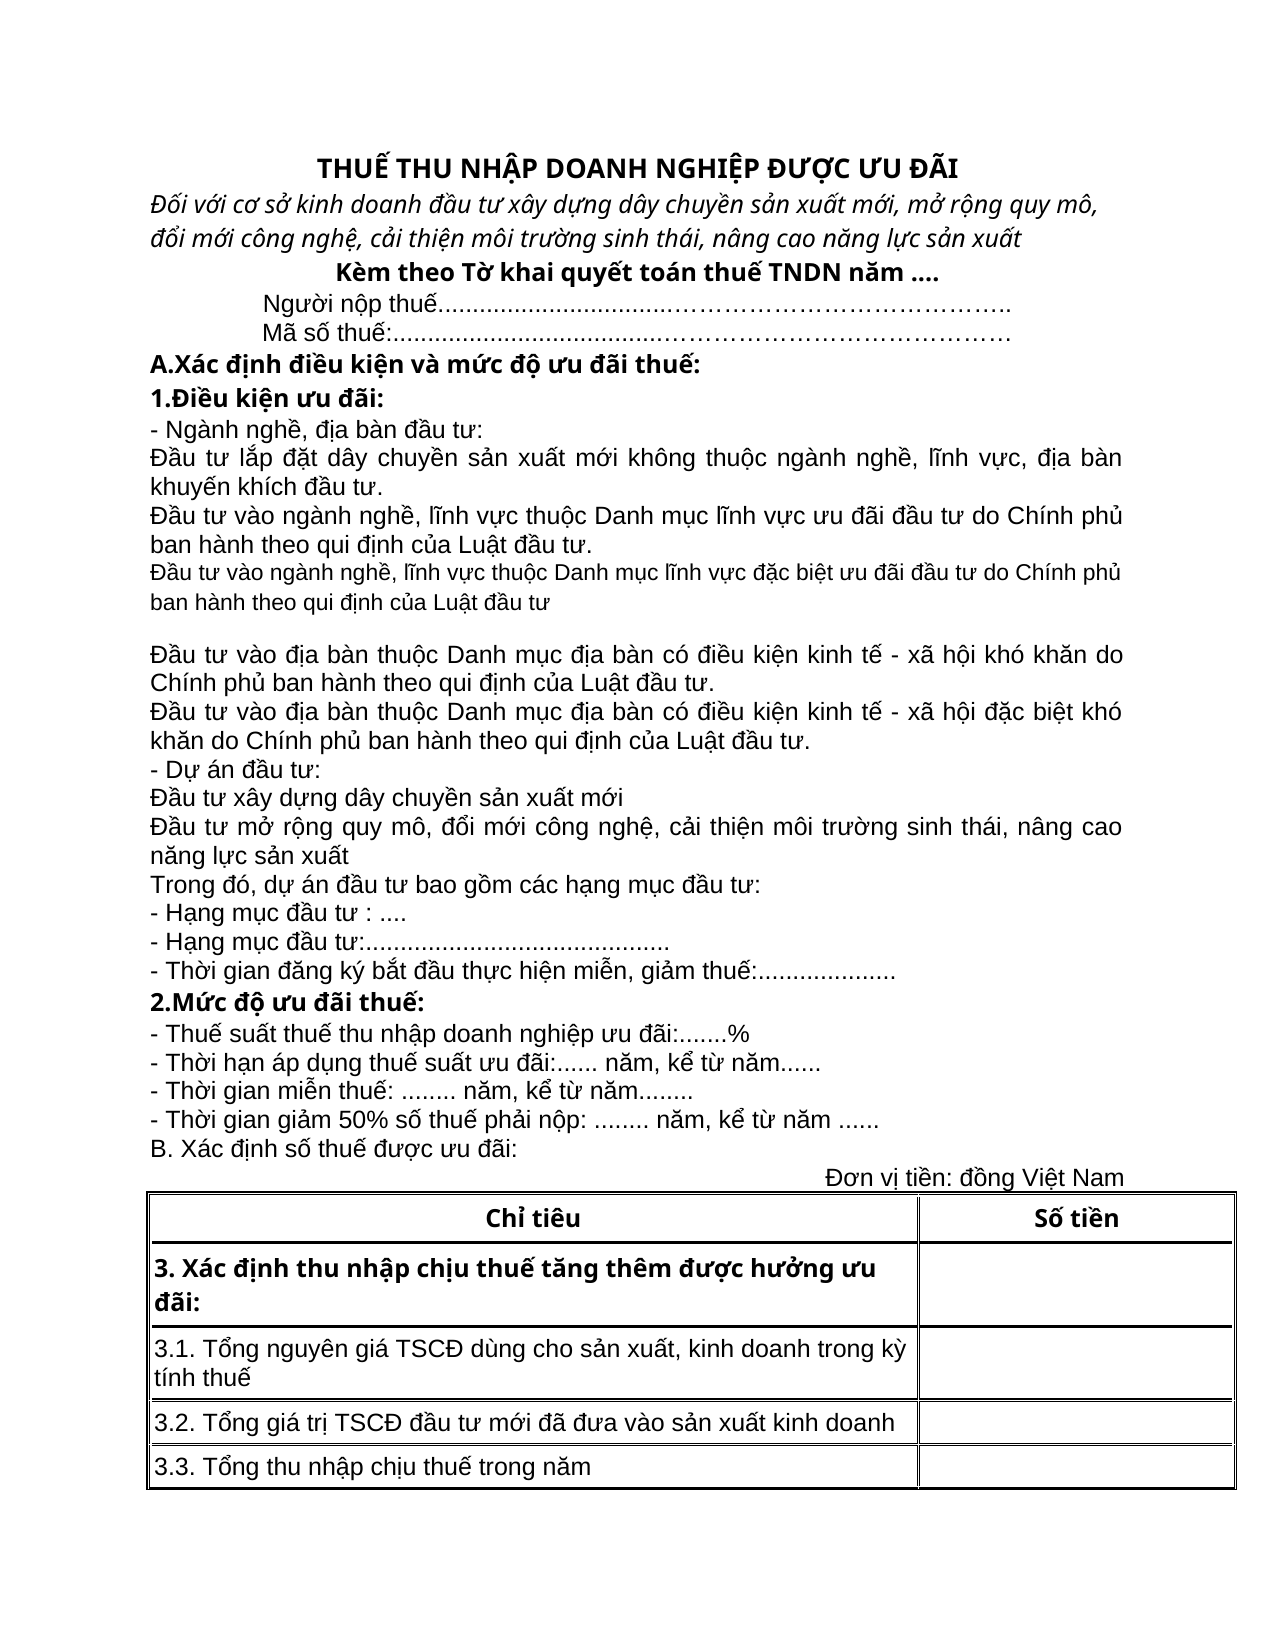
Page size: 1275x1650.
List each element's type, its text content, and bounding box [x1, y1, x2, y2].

text Đối với cơ sở kinh doanh đầu tư xây dựng dây chuyền sản xuất mới, mở rộng quy mô, đổi mới công nghệ, cải thiện môi trường sinh thái, nâng cao năng lực sản xuất [150, 187, 1125, 255]
text - Thời gian đăng ký bắt đầu thực hiện miễn, giảm thuế:.................... [150, 956, 1125, 985]
table_cell [919, 1443, 1235, 1487]
text THUẾ THU NHẬP DOANH NGHIỆP ĐƯỢC ƯU ĐÃI [150, 150, 1125, 187]
text A.Xác định điều kiện và mức độ ưu đãi thuế: [150, 347, 1125, 381]
table_cell 3.3. Tổng thu nhập chịu thuế trong năm [148, 1443, 918, 1487]
text B. Xác định số thuế được ưu đãi: [150, 1134, 1125, 1162]
text Người nộp thuế..................................………………………………….. [150, 289, 1125, 318]
text 1.Điều kiện ưu đãi: [150, 381, 1125, 415]
text - Thời gian miễn thuế: ........ năm, kể từ năm........ [150, 1076, 1125, 1105]
text Trong đó, dự án đầu tư bao gồm các hạng mục đầu tư: [150, 870, 1125, 898]
text 2.Mức độ ưu đãi thuế: [150, 985, 1125, 1019]
table_cell [920, 1325, 1234, 1398]
table_cell [920, 1241, 1234, 1325]
text Đầu tư lắp đặt dây chuyền sản xuất mới không thuộc ngành nghề, lĩnh vực, địa bàn khuyến khích đầu tư. [150, 443, 1125, 501]
table_cell [920, 1398, 1234, 1443]
text Kèm theo Tờ khai quyết toán thuế TNDN năm .... [150, 255, 1125, 289]
table_cell 3.2. Tổng giá trị TSCĐ đầu tư mới đã đưa vào sản xuất kinh doanh [150, 1398, 917, 1443]
text Đầu tư vào ngành nghề, lĩnh vực thuộc Danh mục lĩnh vực đặc biệt ưu đãi đầu tư do Chính phủ ban hành theo qui định của Luật đầu tư [150, 558, 1125, 615]
text Đầu tư vào địa bàn thuộc Danh mục địa bàn có điều kiện kinh tế - xã hội khó khăn do Chính phủ ban hành theo qui định của Luật đầu tư. [150, 640, 1125, 697]
text Đầu tư xây dựng dây chuyền sản xuất mới [150, 783, 1125, 812]
text - Hạng mục đầu tư:............................................ [150, 927, 1125, 956]
table_cell 3. Xác định thu nhập chịu thuế tăng thêm được hưởng ưu đãi: [150, 1241, 917, 1325]
text - Thời hạn áp dụng thuế suất ưu đãi:...... năm, kể từ năm...... [150, 1047, 1125, 1076]
text Đầu tư mở rộng quy mô, đổi mới công nghệ, cải thiện môi trường sinh thái, nâng cao năng lực sản xuất [150, 812, 1125, 870]
text Mã số thuế:.......................................…………………………………… [150, 318, 1125, 347]
text - Dự án đầu tư: [150, 755, 1125, 783]
table_cell 3.1. Tổng nguyên giá TSCĐ dùng cho sản xuất, kinh doanh trong kỳ tính thuế [150, 1325, 917, 1398]
text Đầu tư vào địa bàn thuộc Danh mục địa bàn có điều kiện kinh tế - xã hội đặc biệt khó khăn do Chính phủ ban hành theo qui định của Luật đầu tư. [150, 697, 1125, 755]
table_header Chỉ tiêu [150, 1195, 918, 1241]
text Đầu tư vào ngành nghề, lĩnh vực thuộc Danh mục lĩnh vực ưu đãi đầu tư do Chính phủ ban hành theo qui định của Luật đầu tư. [150, 501, 1125, 558]
text - Thời gian giảm 50% số thuế phải nộp: ........ năm, kể từ năm ...... [150, 1105, 1125, 1134]
table_header Số tiền [919, 1195, 1234, 1241]
text - Thuế suất thuế thu nhập doanh nghiệp ưu đãi:.......% [150, 1019, 1125, 1047]
text - Ngành nghề, địa bàn đầu tư: [150, 415, 1125, 443]
text Đơn vị tiền: đồng Việt Nam [150, 1162, 1125, 1191]
text - Hạng mục đầu tư : .... [150, 898, 1125, 927]
